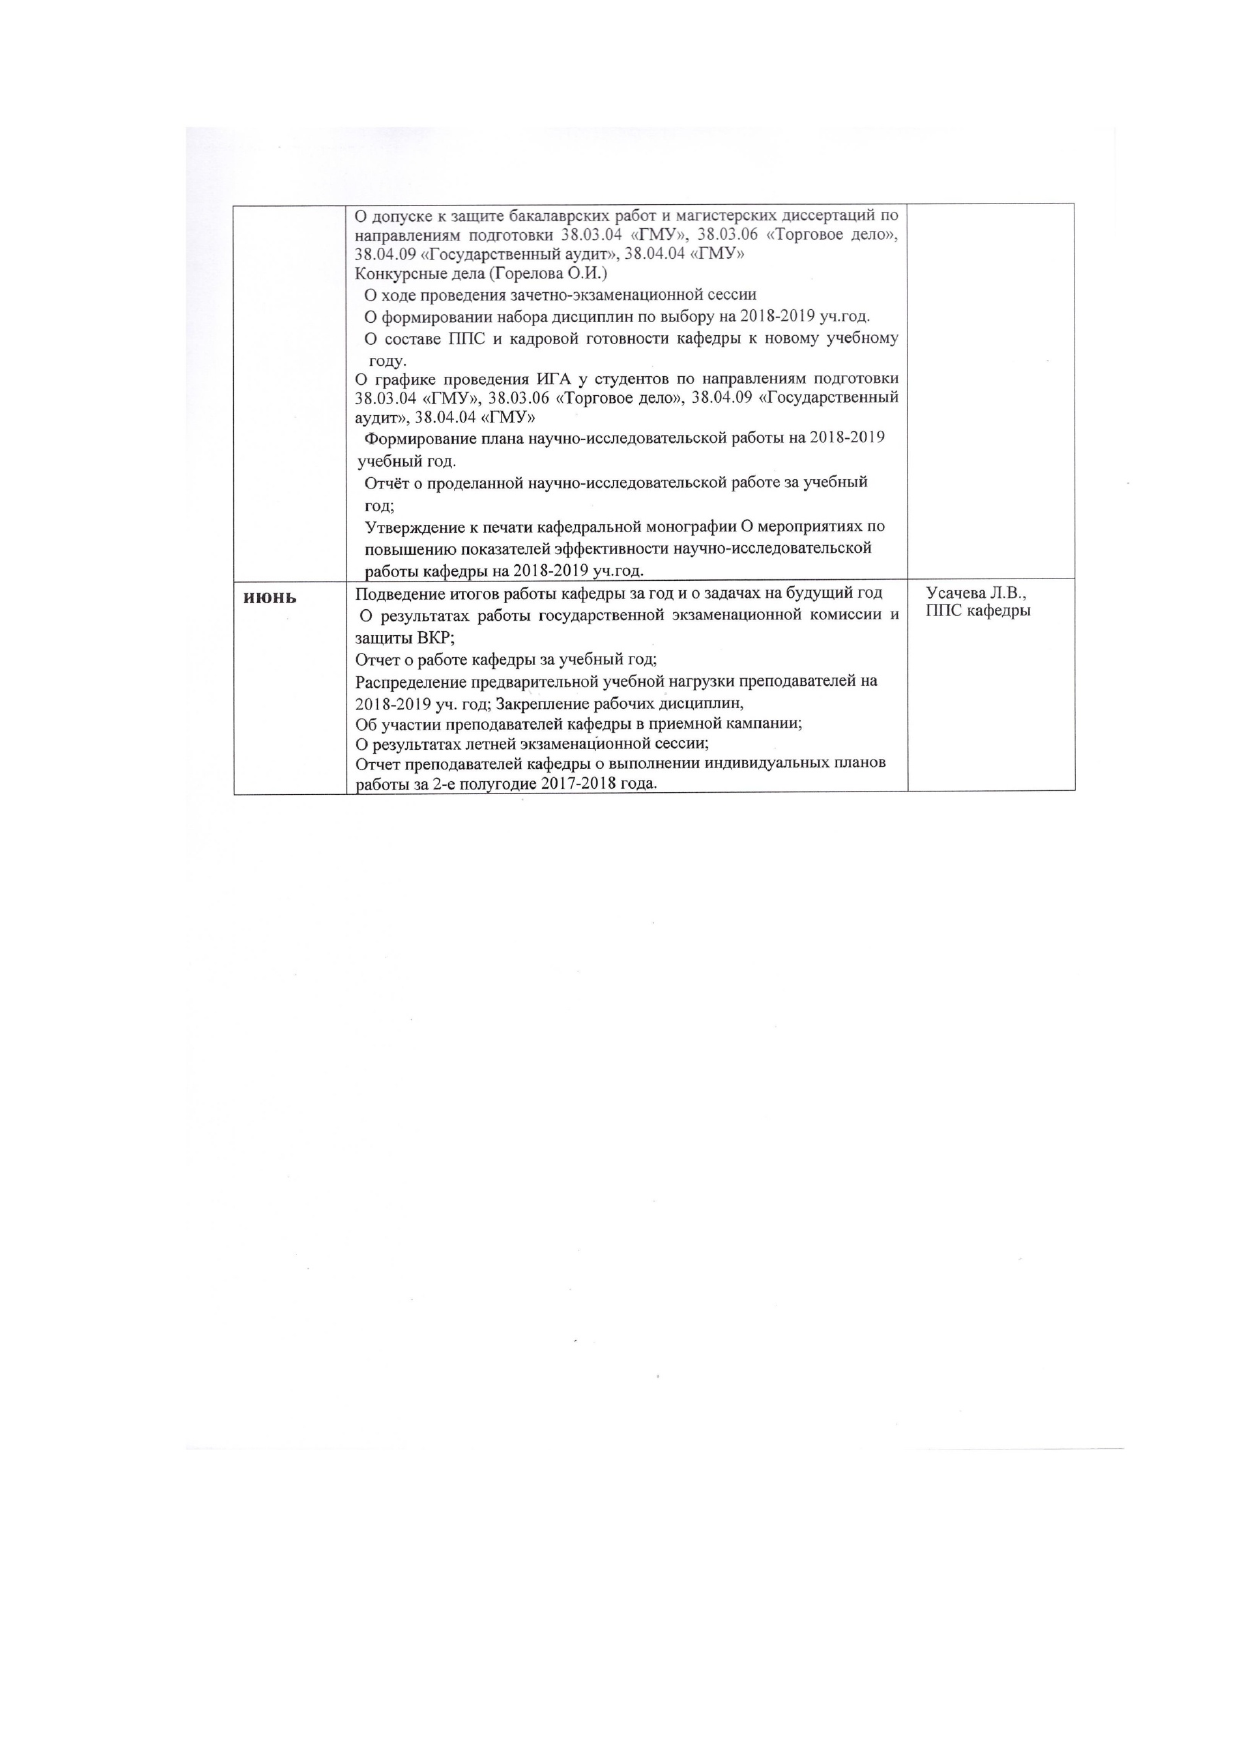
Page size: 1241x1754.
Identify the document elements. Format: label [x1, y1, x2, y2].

picture [177, 118, 1152, 1458]
